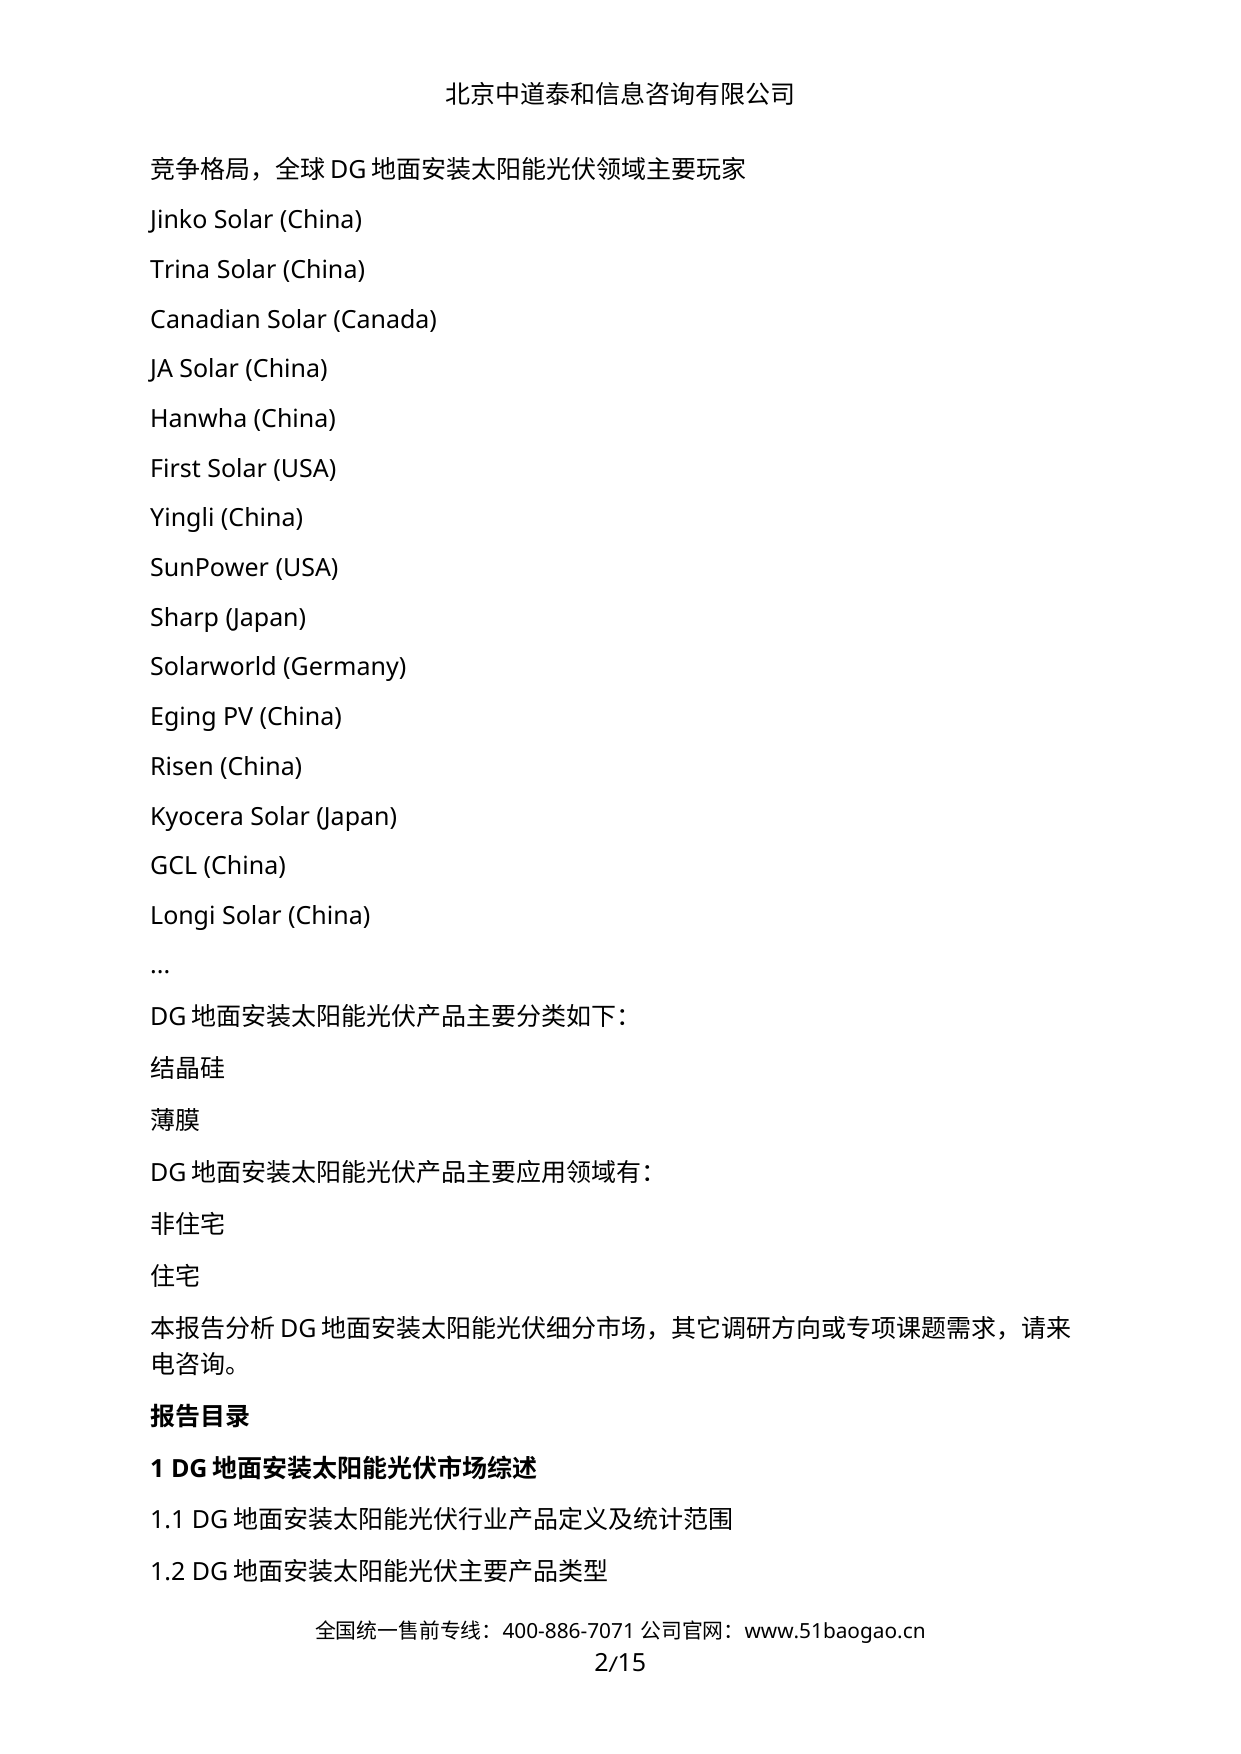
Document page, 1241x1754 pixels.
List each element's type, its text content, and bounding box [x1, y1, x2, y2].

text Trina Solar (China) [150, 252, 1090, 286]
text DG地面安装太阳能光伏产品主要分类如下： [150, 997, 1090, 1033]
text JA Solar (China) [150, 351, 1090, 385]
text 1.2 DG地面安装太阳能光伏主要产品类型 [150, 1552, 1090, 1588]
text Jinko Solar (China) [150, 202, 1090, 236]
text Eging PV (China) [150, 699, 1090, 733]
text 1 DG地面安装太阳能光伏市场综述 [150, 1448, 1090, 1484]
text Canadian Solar (Canada) [150, 301, 1090, 335]
text 薄膜 [150, 1101, 1090, 1137]
text Solarworld (Germany) [150, 649, 1090, 683]
text Sharp (Japan) [150, 599, 1090, 633]
text 本报告分析DG地面安装太阳能光伏细分市场，其它调研方向或专项课题需求，请来电咨询。 [150, 1308, 1090, 1381]
text First Solar (USA) [150, 450, 1090, 484]
text Risen (China) [150, 748, 1090, 782]
text 结晶硅 [150, 1049, 1090, 1085]
text 住宅 [150, 1256, 1090, 1292]
text DG地面安装太阳能光伏产品主要应用领域有： [150, 1152, 1090, 1189]
text Kyocera Solar (Japan) [150, 798, 1090, 832]
text 竞争格局，全球DG地面安装太阳能光伏领域主要玩家 [150, 150, 1090, 186]
text Hanwha (China) [150, 401, 1090, 435]
text Yingli (China) [150, 500, 1090, 534]
text 1.1 DG地面安装太阳能光伏行业产品定义及统计范围 [150, 1500, 1090, 1536]
text ... [150, 947, 1090, 981]
text GCL (China) [150, 848, 1090, 882]
text Longi Solar (China) [150, 897, 1090, 932]
text 报告目录 [150, 1396, 1090, 1432]
text SunPower (USA) [150, 550, 1090, 584]
text 非住宅 [150, 1204, 1090, 1241]
